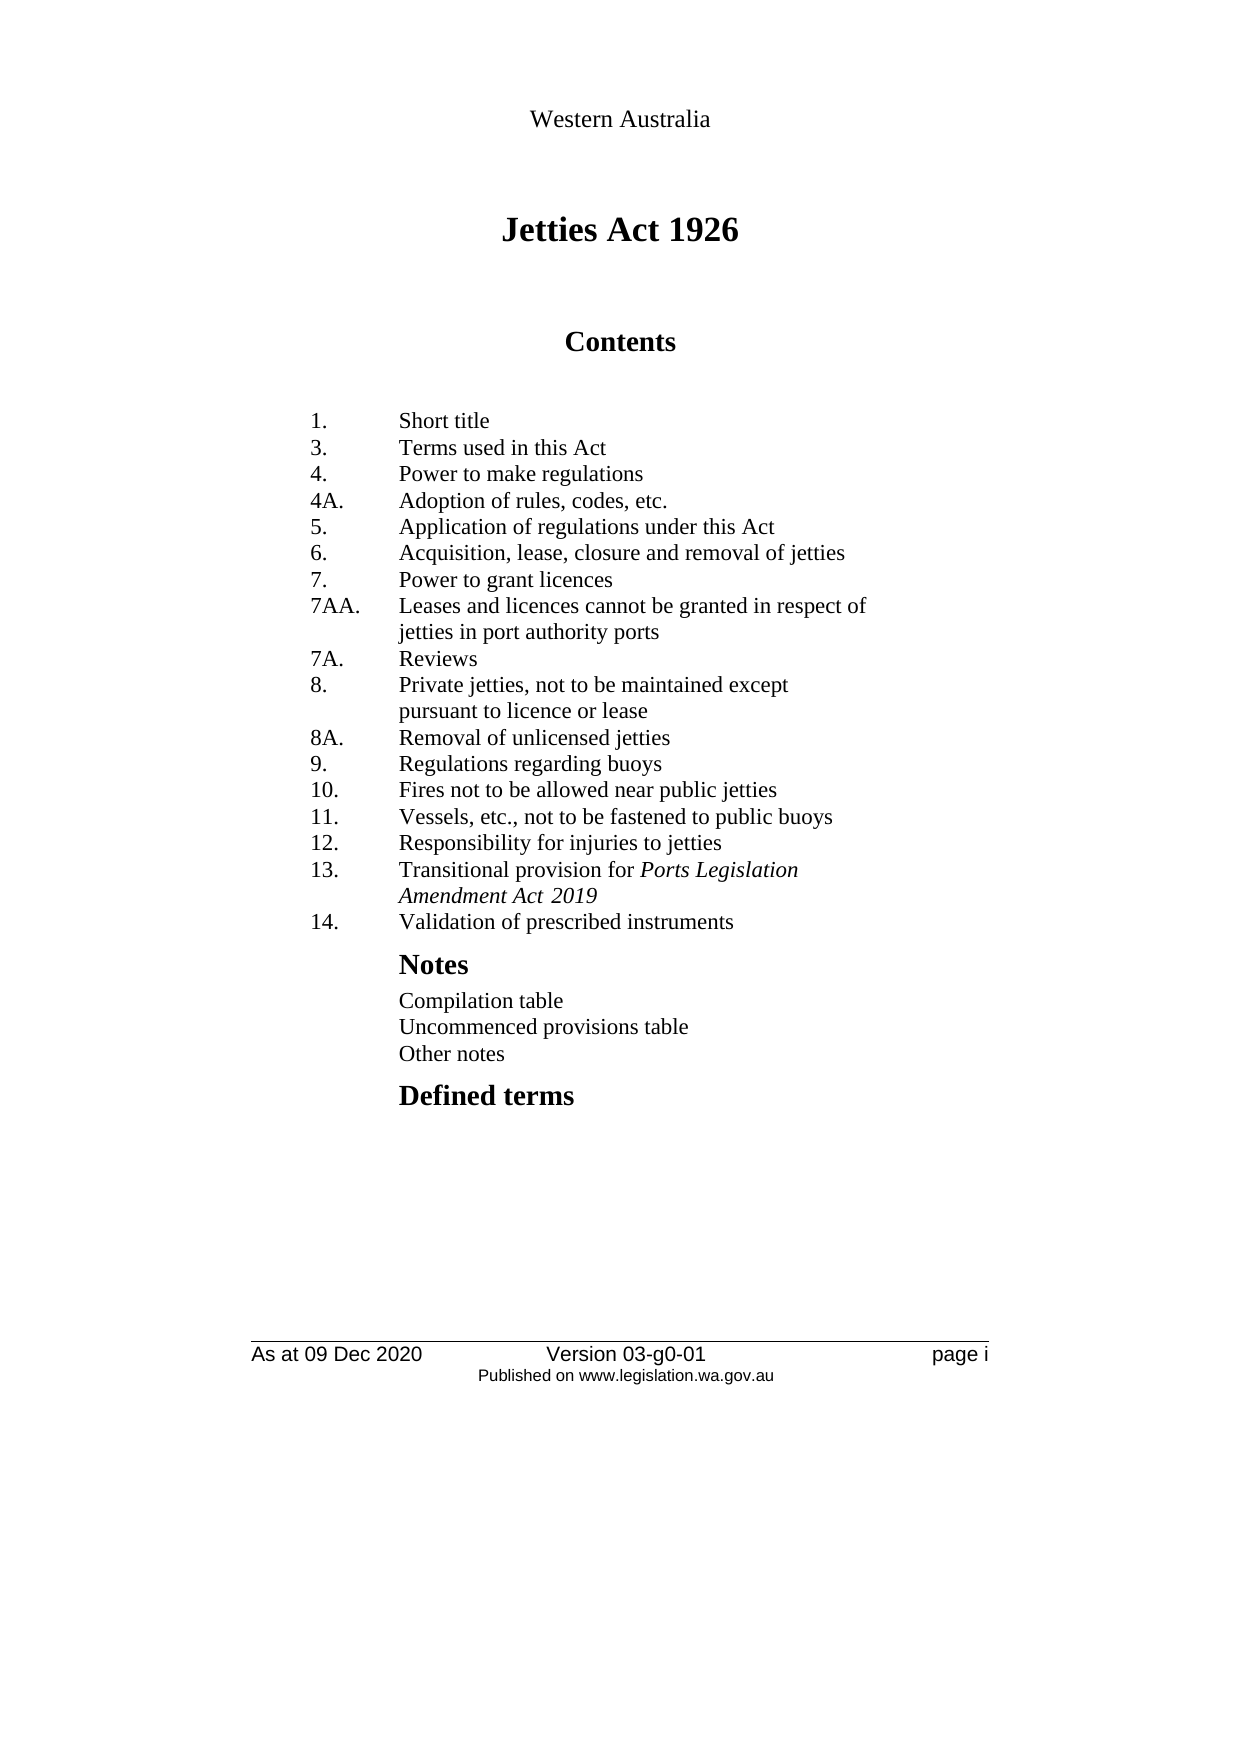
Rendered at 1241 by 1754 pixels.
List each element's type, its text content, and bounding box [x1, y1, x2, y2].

text 12. Responsibility for injuries to jetties 11 [310, 829, 871, 856]
text 1. Short title 1 [310, 408, 871, 434]
text 3. Terms used in this Act 1 [310, 434, 871, 460]
text Contents [491, 324, 749, 358]
text 8A. Removal of unlicensed jetties 9 [310, 724, 871, 750]
text Compilation table 22 [310, 987, 871, 1013]
text 11. Vessels, etc., not to be fastened to public buoys 11 [310, 803, 871, 829]
text 10. Fires not to be allowed near public jetties 11 [310, 777, 871, 803]
text 14. Validation of prescribed instruments 20 [310, 908, 871, 935]
text 8. Private jetties, not to be maintained except pursuant to licence or lease 9 [310, 671, 871, 724]
text 6. Acquisition, lease, closure and removal of jetties 7 [310, 539, 871, 566]
text 7. Power to grant licences 7 [310, 566, 871, 592]
text 7A. Reviews 8 [310, 645, 871, 671]
text 4. Power to make regulations 2 [310, 460, 871, 487]
text 13. Transitional provision for Ports Legislation Amendment Act 2019 12 [310, 856, 871, 908]
text 7AA. Leases and licences cannot be granted in respect of jetties in port authority ports 8 [310, 592, 871, 645]
text 4A. Adoption of rules, codes, etc. 5 [310, 487, 871, 513]
text Uncommenced provisions table 24 [310, 1013, 871, 1040]
text Western Australia [251, 104, 989, 133]
text Notes [399, 947, 871, 981]
text Defined terms [399, 1078, 871, 1112]
text 5. Application of regulations under this Act 6 [310, 513, 871, 539]
text Other notes 24 [310, 1040, 871, 1066]
text 9. Regulations regarding buoys 11 [310, 750, 871, 777]
text Jetties Act 1926 [251, 208, 989, 249]
